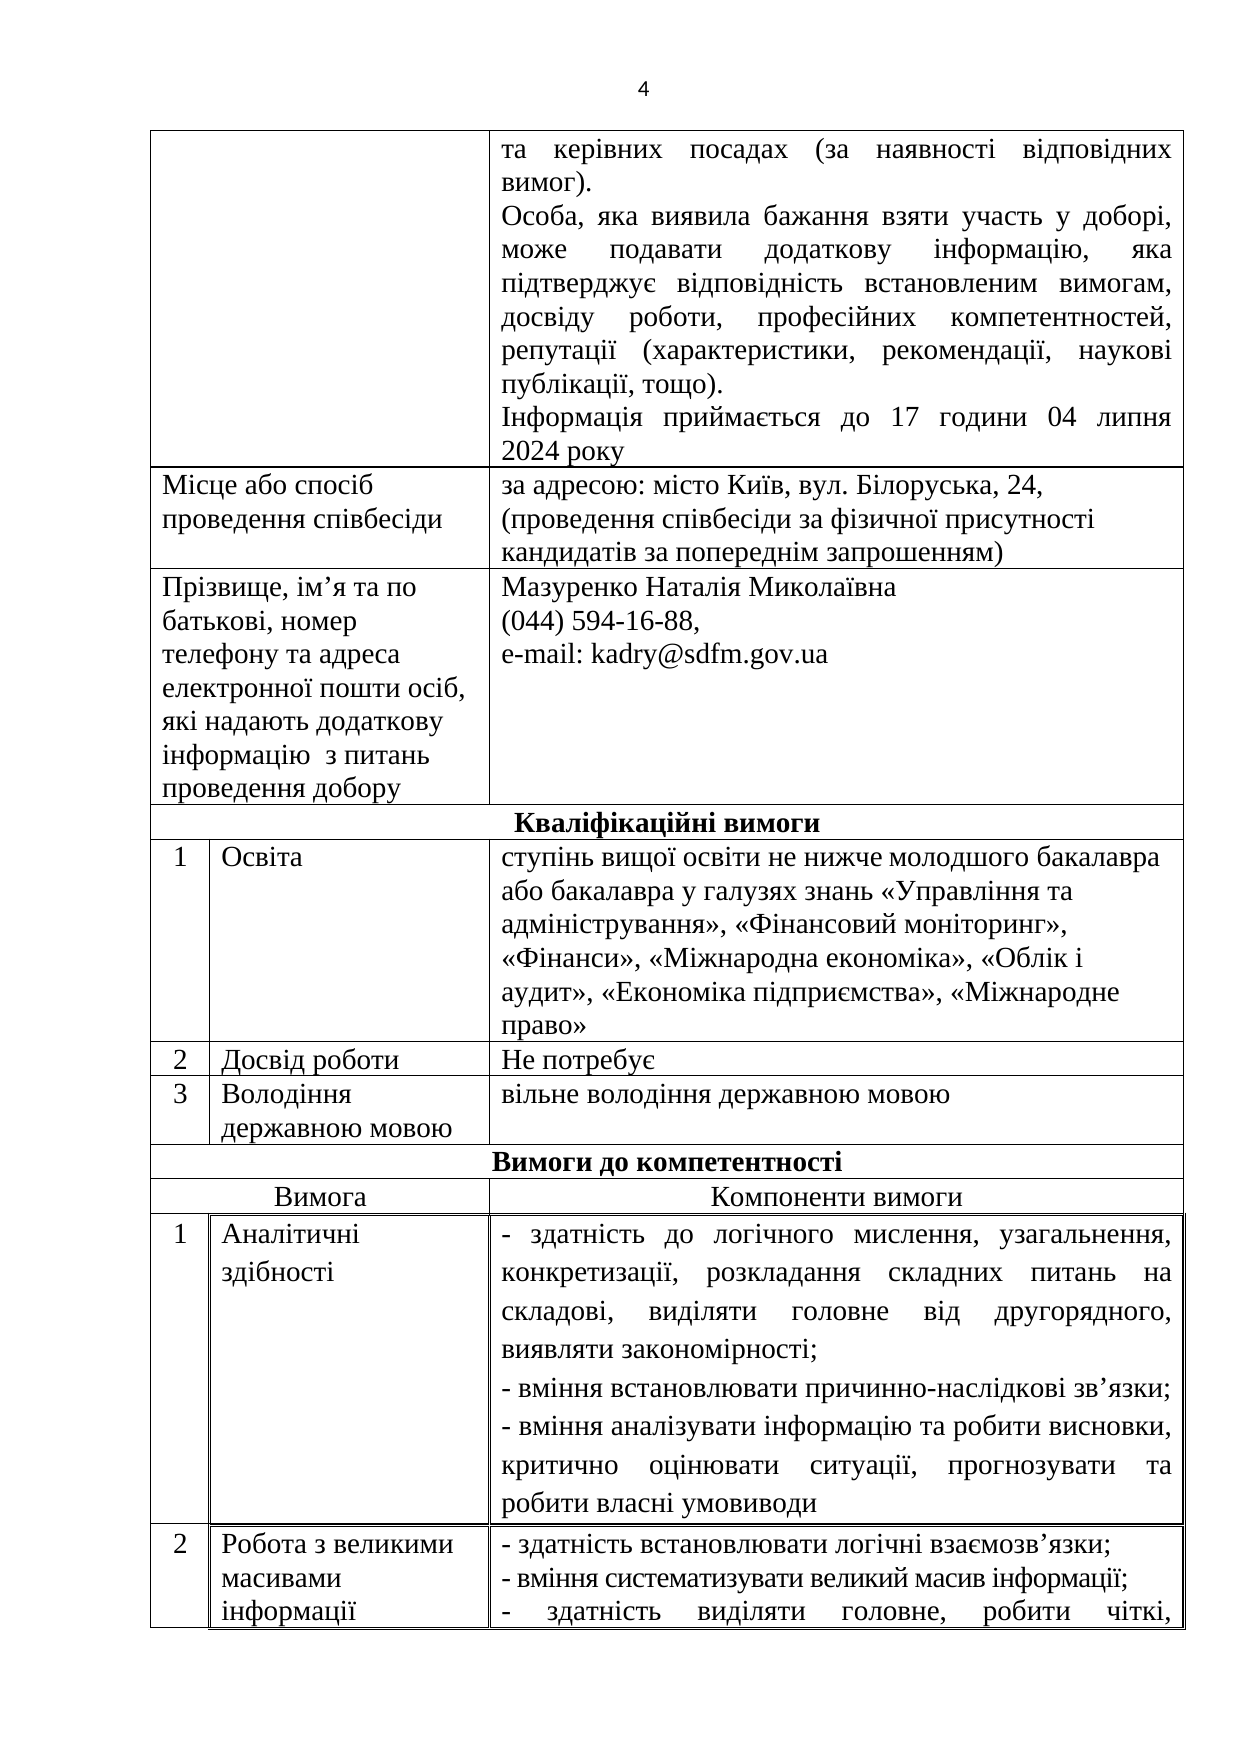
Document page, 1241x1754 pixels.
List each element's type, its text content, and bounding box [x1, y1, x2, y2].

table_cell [151, 131, 489, 466]
table_cell Освіта [210, 840, 489, 1041]
table_cell Вимога [151, 1179, 489, 1213]
table_cell 1 [151, 840, 209, 1041]
table_cell Володіння державною мовою [210, 1076, 489, 1143]
table_cell 3 [151, 1076, 209, 1143]
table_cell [211, 1527, 488, 1627]
table_cell Аналітичні здібності [211, 1216, 488, 1523]
table_cell Компоненти вимоги [490, 1179, 1183, 1213]
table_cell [491, 1527, 1182, 1627]
table_cell Досвід роботи [210, 1042, 489, 1075]
table_cell 2 [151, 1042, 209, 1075]
table_cell Прізвище, ім’я та по батькові, номер телефону та адреса електронної пошти осіб, які надають додаткову інформацію з питань проведення добору [151, 569, 489, 804]
table_cell Місце або спосіб проведення співбесіди [151, 468, 489, 568]
table_cell - здатність до логічного мислення, узагальнення, конкретизації, розкладання складних питань на складові, виділяти головне від другорядного, виявляти закономірності; - вміння встановлювати причинно-наслідкові зв’язки; - вміння аналізувати інформацію та робити висновки, критично оцінювати ситуації, прогнозувати та робити власні умовиводи [491, 1216, 1182, 1523]
table_cell за адресою: місто Київ, вул. Білоруська, 24, (проведення співбесіди за фізичної присутності кандидатів за попереднім запрошенням) [490, 468, 1183, 568]
table_cell Кваліфікаційні вимоги [151, 805, 1183, 838]
table_cell вільне володіння державною мовою [490, 1076, 1183, 1143]
table_cell 2 [151, 1524, 208, 1627]
table_cell Вимоги до компетентності [151, 1145, 1183, 1178]
table_cell 1 [151, 1214, 208, 1523]
table_cell Мазуренко Наталія Миколаївна (044) 594-16-88, е-mail: kadry@sdfm.gov.ua [490, 569, 1183, 804]
table_cell ступінь вищої освіти не нижче молодшого бакалавра або бакалавра у галузях знань «Управління та адміністрування», «Фінансовий моніторинг», «Фінанси», «Міжнародна економіка», «Облік і аудит», «Економіка підприємства», «Міжнародне право» [490, 840, 1183, 1041]
table_cell Не потребує [490, 1042, 1183, 1075]
